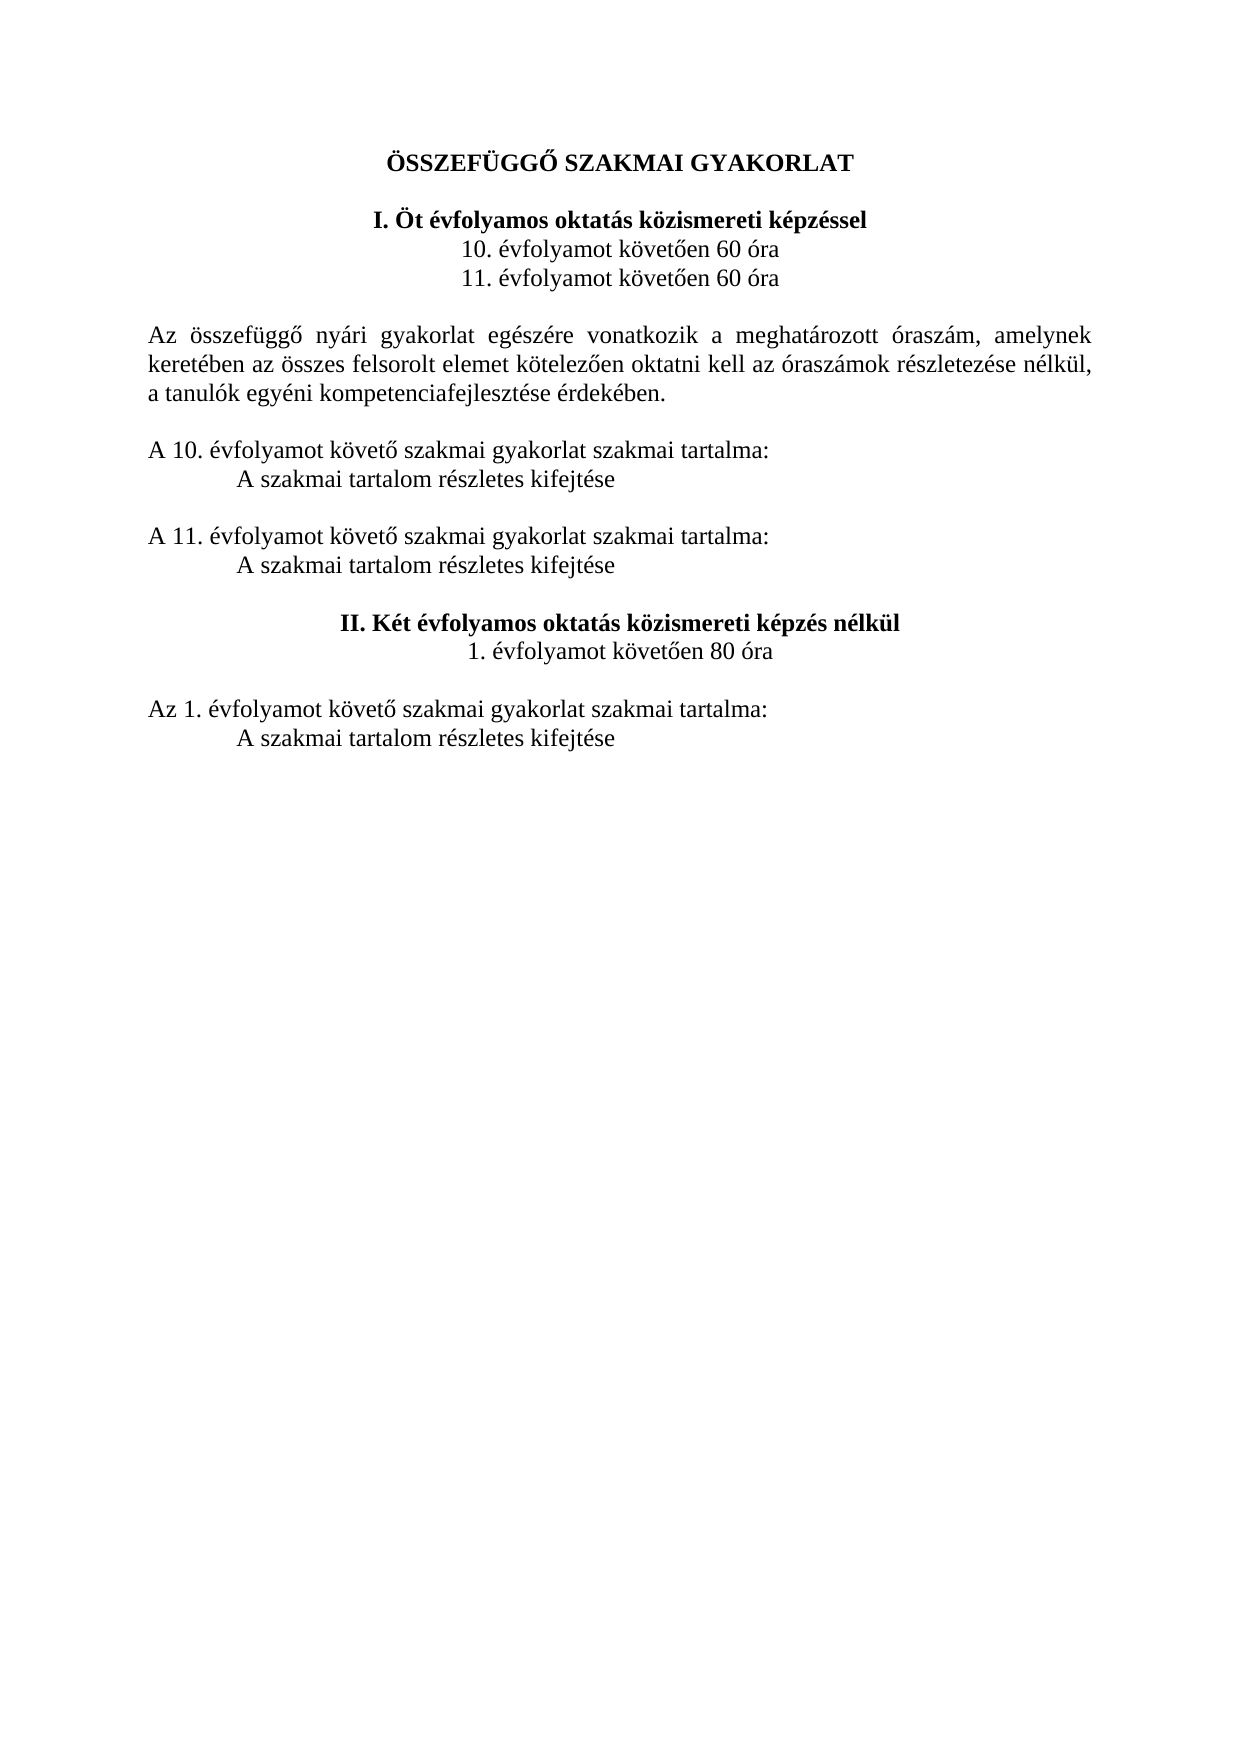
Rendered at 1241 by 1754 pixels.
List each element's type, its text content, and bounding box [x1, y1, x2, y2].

text A szakmai tartalom részletes kifejtése [236, 723, 1093, 751]
text 1. évfolyamot követően 80 óra [148, 636, 1093, 665]
text A 10. évfolyamot követő szakmai gyakorlat szakmai tartalma: [148, 435, 1093, 464]
text A szakmai tartalom részletes kifejtése [236, 464, 1093, 493]
text II. Két évfolyamos oktatás közismereti képzés nélkül [148, 608, 1093, 636]
text Összefüggő szakmai gyakorlat [148, 148, 1093, 176]
text I. Öt évfolyamos oktatás közismereti képzéssel [148, 205, 1093, 234]
text A szakmai tartalom részletes kifejtése [236, 550, 1093, 579]
text Az összefüggő nyári gyakorlat egészére vonatkozik a meghatározott óraszám, amelynek keretében az összes felsorolt elemet kötelezően oktatni kell az óraszámok részletezése nélkül, a tanulók egyéni kompetenciafejlesztése érdekében. [148, 320, 1093, 406]
text Az 1. évfolyamot követő szakmai gyakorlat szakmai tartalma: [148, 694, 1093, 723]
text 10. évfolyamot követően 60 óra [148, 234, 1093, 263]
text A 11. évfolyamot követő szakmai gyakorlat szakmai tartalma: [148, 521, 1093, 550]
text 11. évfolyamot követően 60 óra [148, 263, 1093, 291]
